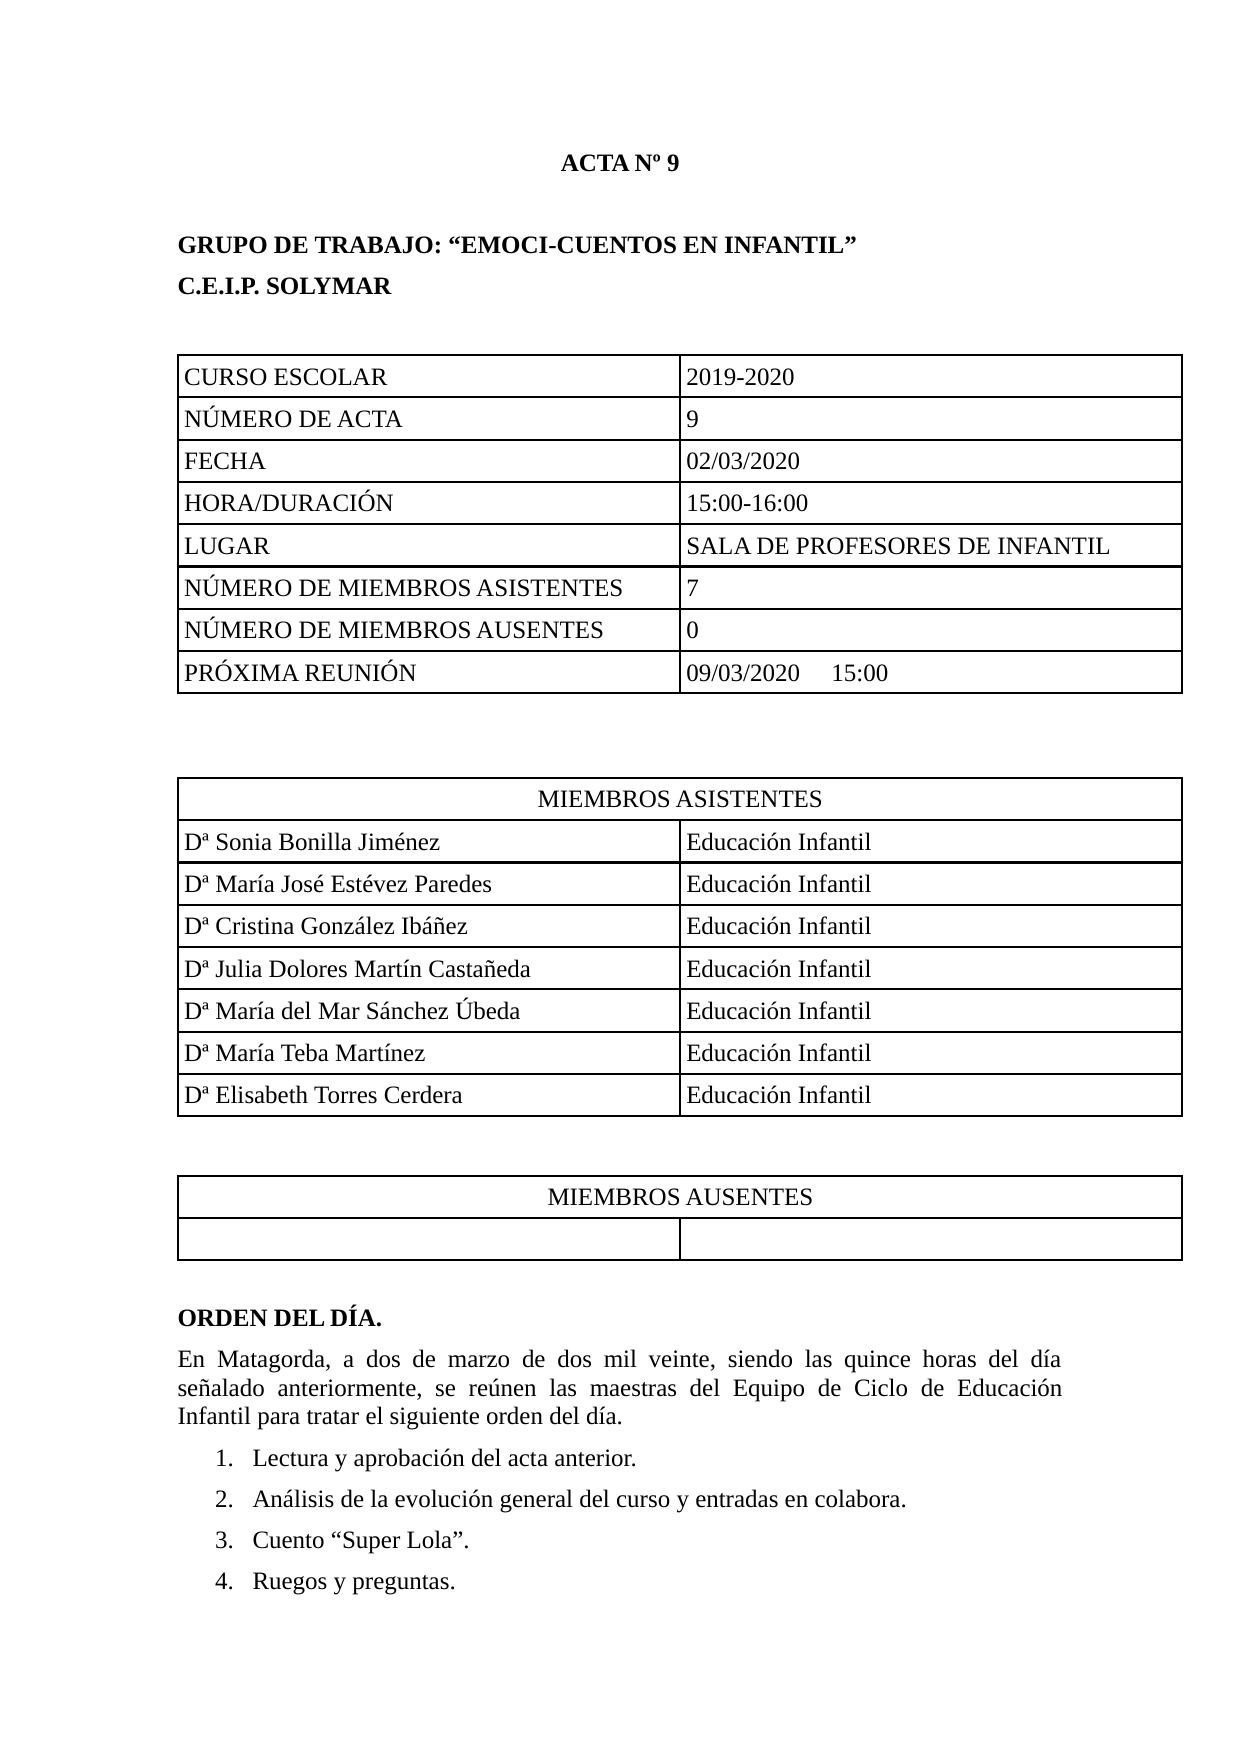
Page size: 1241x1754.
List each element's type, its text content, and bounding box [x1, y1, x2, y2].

table_cell 7 [681, 568, 1181, 608]
table_cell Dª María José Estévez Paredes [179, 864, 679, 904]
table_cell PRÓXIMA REUNIÓN [179, 652, 679, 692]
table_cell Dª Julia Dolores Martín Castañeda [179, 948, 679, 988]
table_cell NÚMERO DE ACTA [179, 398, 679, 438]
table_cell [681, 1219, 1181, 1259]
text GRUPO DE TRABAJO: “EMOCI-CUENTOS EN INFANTIL” [177, 230, 1063, 259]
list Lectura y aprobación del acta anterior. [215, 1443, 1063, 1471]
list Ruegos y preguntas. [215, 1566, 1063, 1595]
table_cell HORA/DURACIÓN [179, 483, 679, 523]
table_header MIEMBROS AUSENTES [179, 1177, 1181, 1217]
text ACTA Nº 9 [177, 148, 1063, 176]
table_cell Dª María del Mar Sánchez Úbeda [179, 990, 679, 1031]
table_cell Educación Infantil [681, 821, 1181, 861]
table_cell 09/03/2020 15:00 [681, 652, 1181, 692]
table_cell Educación Infantil [681, 1033, 1181, 1073]
list Análisis de la evolución general del curso y entradas en colabora. [215, 1484, 1063, 1513]
table_cell Dª Elisabeth Torres Cerdera [179, 1075, 679, 1115]
table_cell NÚMERO DE MIEMBROS ASISTENTES [179, 568, 679, 608]
table_cell Dª Cristina González Ibáñez [179, 906, 679, 946]
table_cell NÚMERO DE MIEMBROS AUSENTES [179, 610, 679, 650]
table_cell Educación Infantil [681, 1075, 1181, 1115]
table_header MIEMBROS ASISTENTES [179, 779, 1181, 819]
table_cell 15:00-16:00 [681, 483, 1181, 523]
text ORDEN DEL DÍA. [177, 1303, 1063, 1331]
table_cell Educación Infantil [681, 948, 1181, 988]
text C.E.I.P. SOLYMAR [177, 271, 1063, 300]
table_cell SALA DE PROFESORES DE INFANTIL [681, 525, 1181, 565]
table_cell Educación Infantil [681, 864, 1181, 904]
list Cuento “Super Lola”. [215, 1525, 1063, 1554]
table_cell Dª María Teba Martínez [179, 1033, 679, 1073]
table_header CURSO ESCOLAR [179, 356, 679, 396]
table_cell 9 [681, 398, 1181, 438]
table_cell Educación Infantil [681, 906, 1181, 946]
text En Matagorda, a dos de marzo de dos mil veinte, siendo las quince horas del día señalado anteriormente, se reúnen las maestras del Equipo de Ciclo de Educación Infantil para tratar el siguiente orden del día. [177, 1344, 1063, 1430]
table_cell [179, 1219, 679, 1259]
table_cell Dª Sonia Bonilla Jiménez [179, 821, 679, 861]
table_cell LUGAR [179, 525, 679, 565]
table_cell FECHA [179, 441, 679, 481]
table_header 2019-2020 [681, 356, 1181, 396]
table_cell 02/03/2020 [681, 441, 1181, 481]
table_cell 0 [681, 610, 1181, 650]
table_cell Educación Infantil [681, 990, 1181, 1031]
